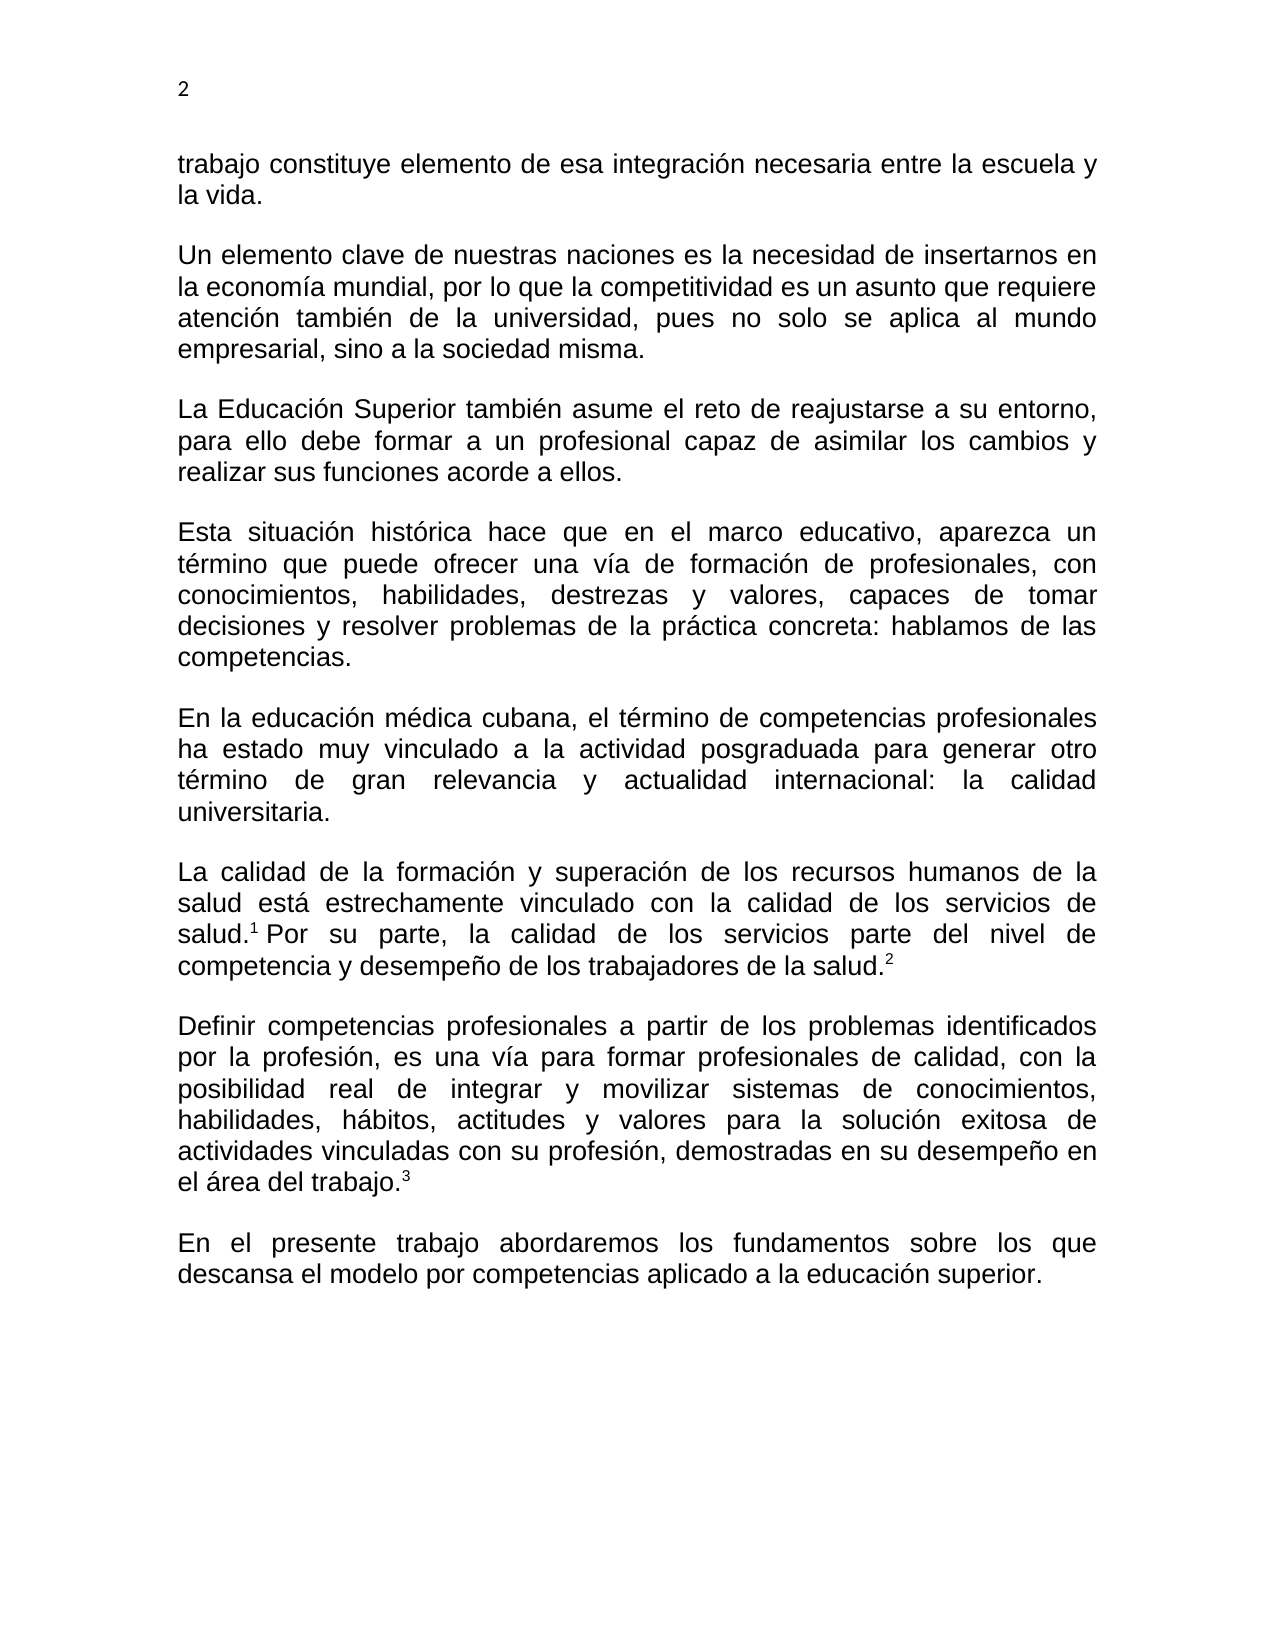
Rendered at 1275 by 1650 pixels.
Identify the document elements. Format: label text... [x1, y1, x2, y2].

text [177, 148, 1098, 210]
text Definir competencias profesionales a partir de los problemas identificados por la profesión, es una vía para formar profesionales de calidad, con la posibilidad real de integrar y movilizar sistemas de conocimientos, habilidades, hábitos, actitudes y valores para la solución exitosa de actividades vinculadas con su profesión, demostradas en su desempeño en el área del trabajo.3 [177, 1010, 1098, 1198]
text En el presente trabajo abordaremos los fundamentos sobre los que descansa el modelo por competencias aplicado a la educación superior. [177, 1227, 1098, 1289]
text Un elemento clave de nuestras naciones es la necesidad de insertarnos en la economía mundial, por lo que la competitividad es un asunto que requiere atención también de la universidad, pues no solo se aplica al mundo empresarial, sino a la sociedad misma. [177, 239, 1098, 364]
text Esta situación histórica hace que en el marco educativo, aparezca un término que puede ofrecer una vía de formación de profesionales, con conocimientos, habilidades, destrezas y valores, capaces de tomar decisiones y resolver problemas de la práctica concreta: hablamos de las competencias. [177, 516, 1098, 673]
text En la educación médica cubana, el término de competencias profesionales ha estado muy vinculado a la actividad posgraduada para generar otro término de gran relevancia y actualidad internacional: la calidad universitaria. [177, 702, 1098, 827]
text La Educación Superior también asume el reto de reajustarse a su entorno, para ello debe formar a un profesional capaz de asimilar los cambios y realizar sus funciones acorde a ellos. [177, 393, 1098, 487]
text La calidad de la formación y superación de los recursos humanos de la salud está estrechamente vinculado con la calidad de los servicios de salud.1 Por su parte, la calidad de los servicios parte del nivel de competencia y desempeño de los trabajadores de la salud.2 [177, 856, 1098, 981]
